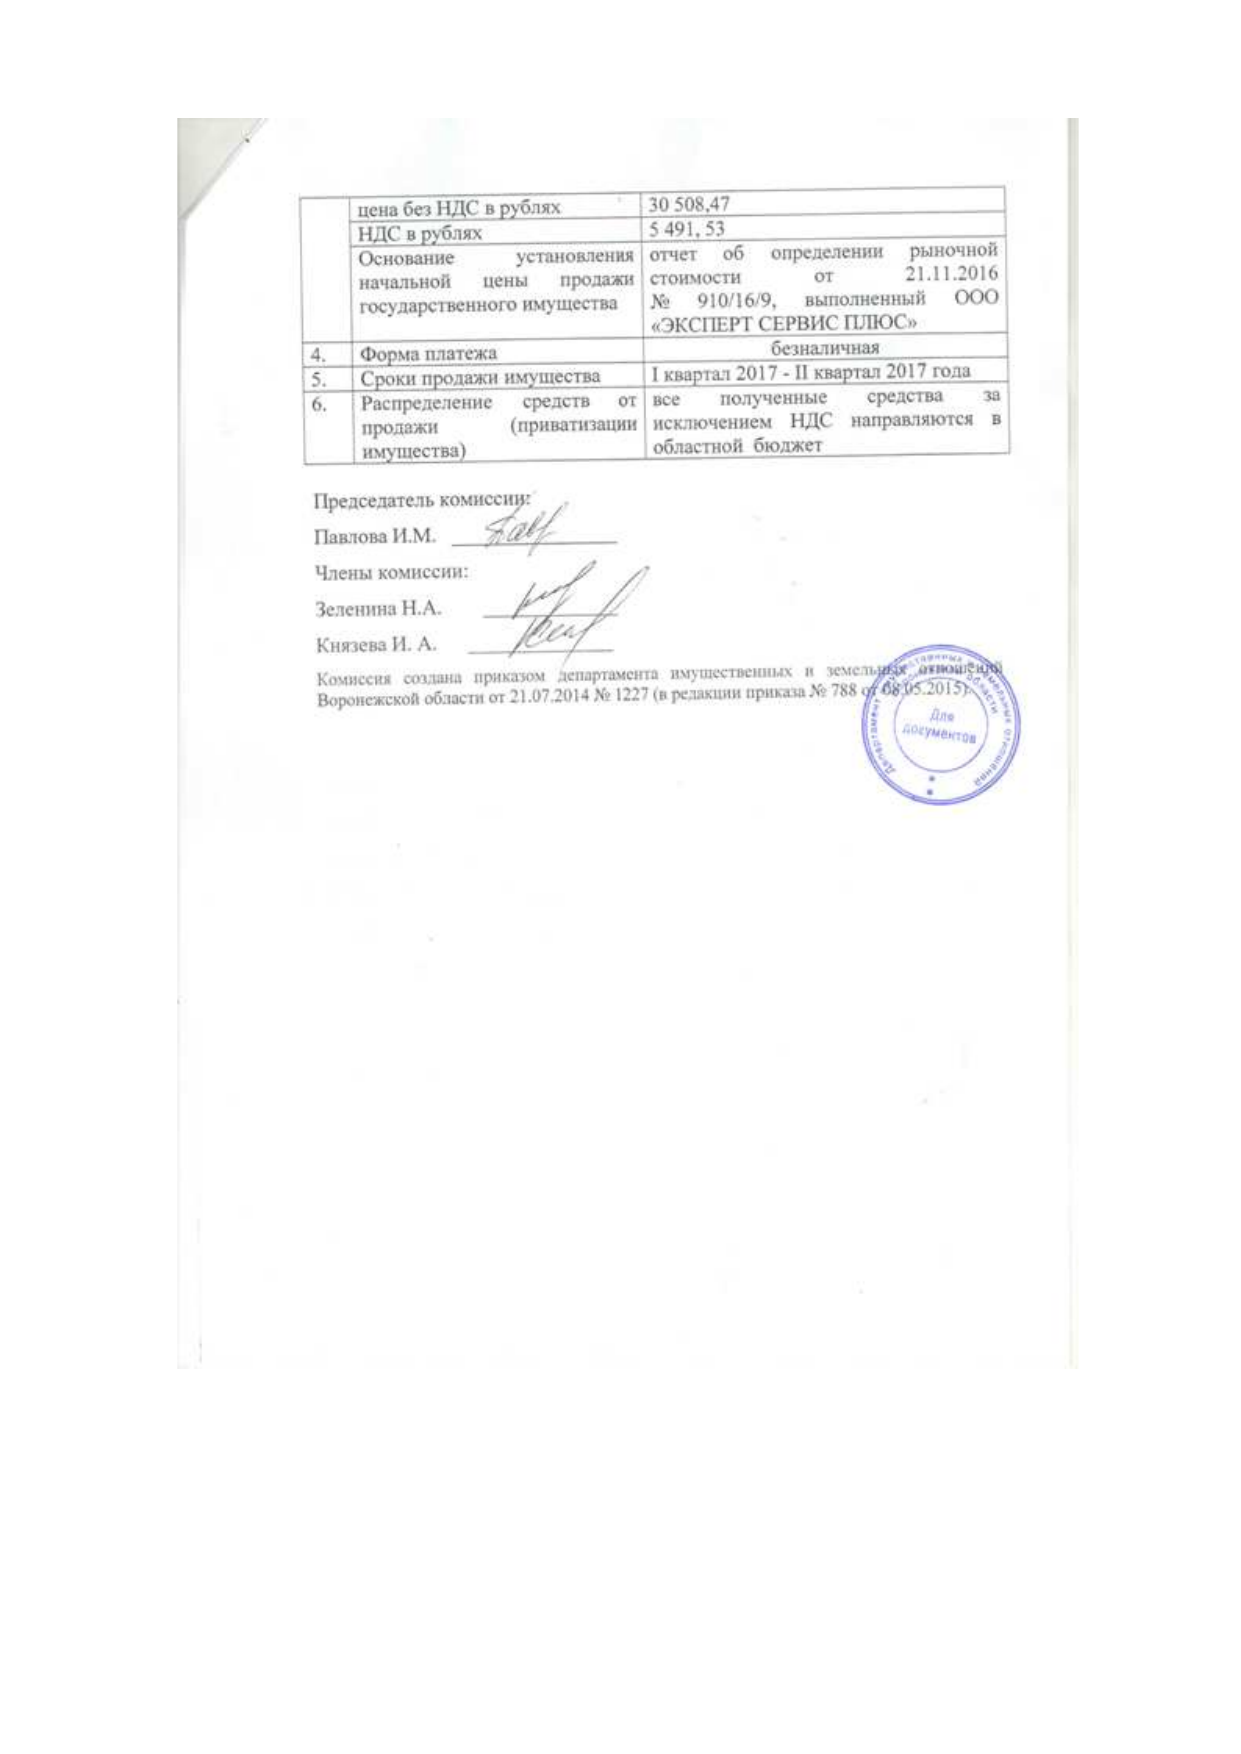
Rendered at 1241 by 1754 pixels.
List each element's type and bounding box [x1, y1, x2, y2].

picture [177, 118, 1079, 1369]
